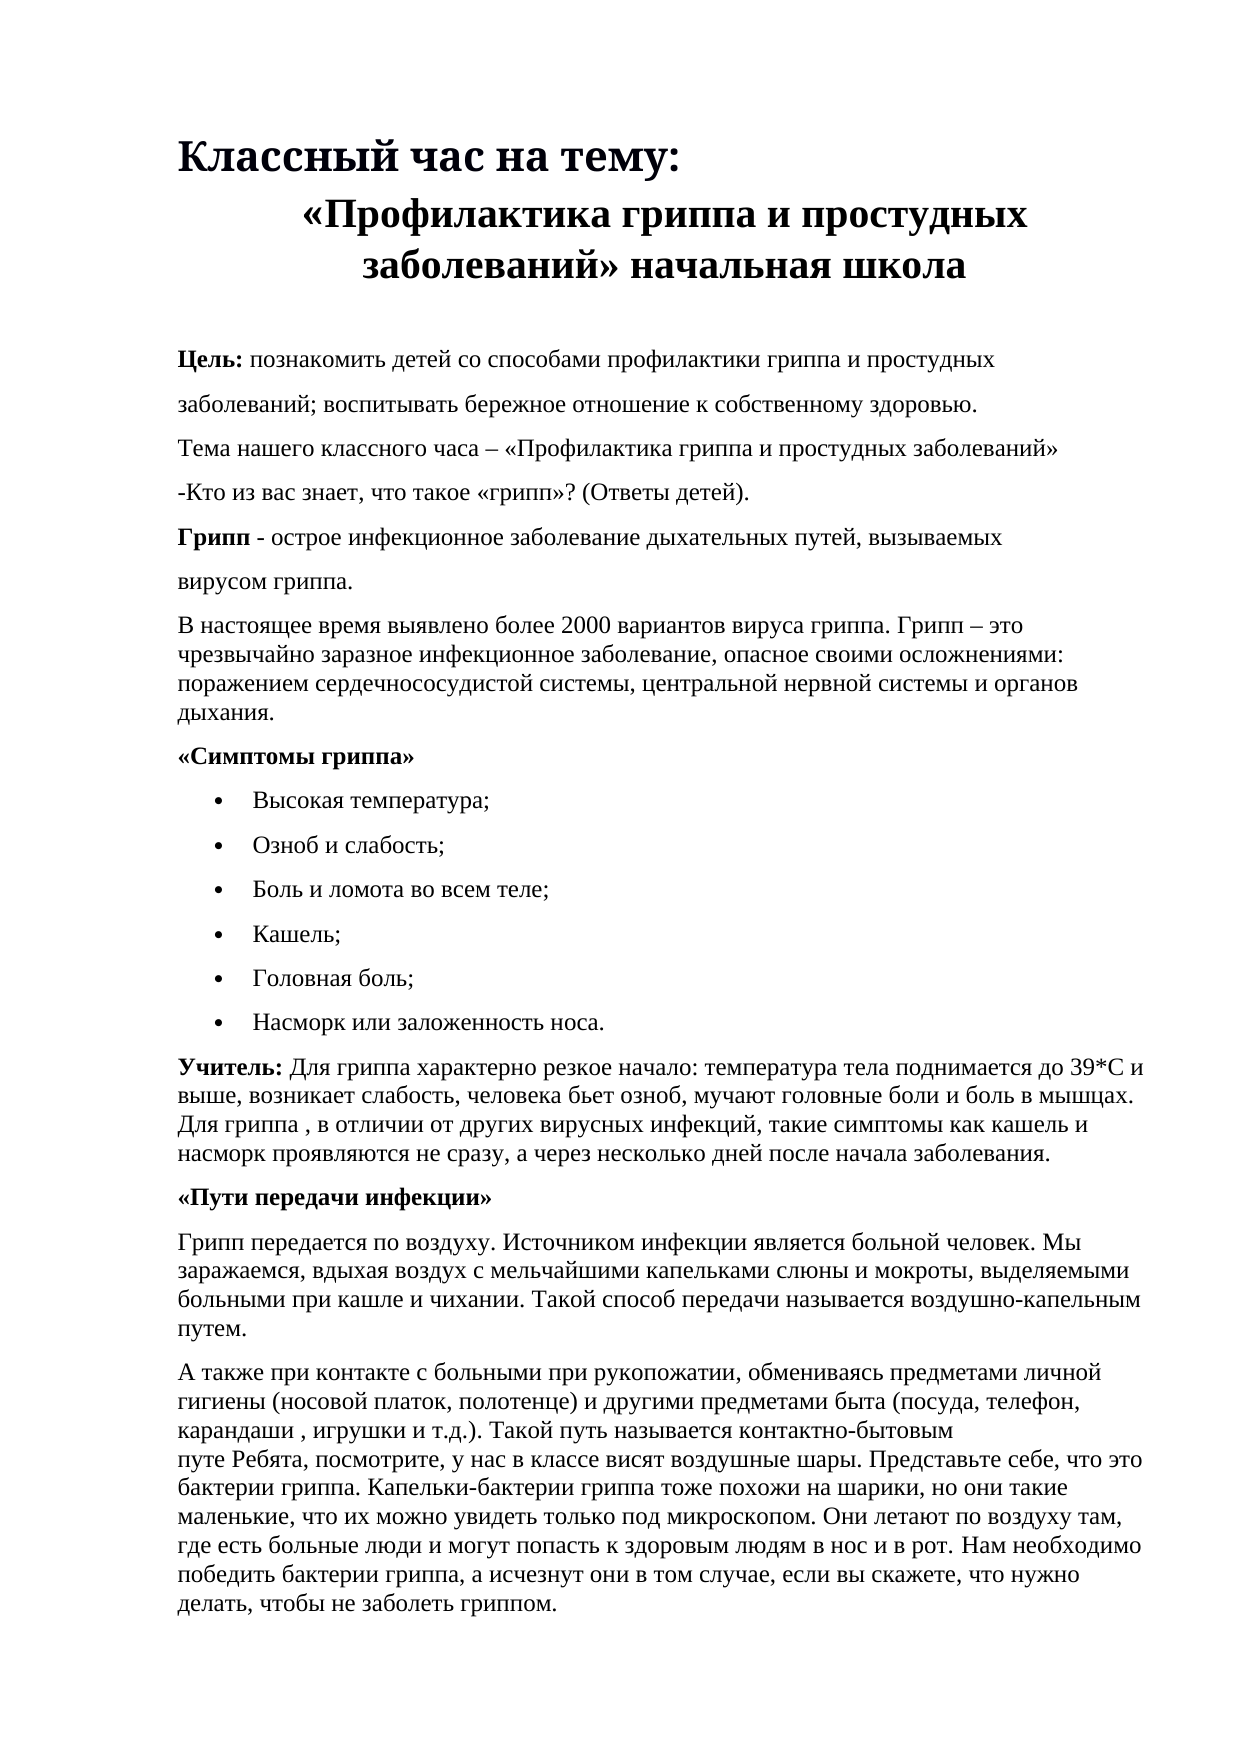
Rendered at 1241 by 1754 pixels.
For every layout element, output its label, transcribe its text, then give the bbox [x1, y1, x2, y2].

text Тема нашего классного часа – «Профилактика гриппа и простудных заболеваний» [177, 433, 1152, 462]
text Учитель: Для гриппа характерно резкое начало: температура тела поднимается до 39*С и выше, возникает слабость, человека бьет озноб, мучают головные боли и боль в мышцах. Для гриппа , в отличии от других вирусных инфекций, такие симптомы как кашель и насморк проявляются не сразу, а через несколько дней после начала заболевания. [177, 1052, 1152, 1167]
list Боль и ломота во всем теле; [215, 874, 1152, 903]
text Грипп передается по воздуху. Источником инфекции является больной человек. Мы заражаемся, вдыхая воздух с мельчайшими капельками слюны и мокроты, выделяемыми больными при кашле и чихании. Такой способ передачи называется воздушно-капельным путем. [177, 1227, 1152, 1342]
text заболеваний; воспитывать бережное отношение к собственному здоровью. [177, 389, 1152, 417]
text -Кто из вас знает, что такое «грипп»? (Ответы детей). [177, 477, 1152, 506]
list Озноб и слабость; [215, 830, 1152, 859]
text Грипп - острое инфекционное заболевание дыхательных путей, вызываемых [177, 522, 1152, 551]
list Насморк или заложенность носа. [215, 1007, 1152, 1036]
text «Профилактика гриппа и простудных заболеваний» начальная школа [177, 183, 1152, 288]
text А также при контакте с больными при рукопожатии, обмениваясь предметами личной гигиены (носовой платок, полотенце) и другими предметами быта (посуда, телефон, карандаши , игрушки и т.д.). Такой путь называется контактно-бытовым путе Ребята, посмотрите, у нас в классе висят воздушные шары. Представьте себе, что это бактерии гриппа. Капельки-бактерии гриппа тоже похожи на шарики, но они такие маленькие, что их можно увидеть только под микроскопом. Они летают по воздуху там, где есть больные люди и могут попасть к здоровым людям в нос и в рот. Нам необходимо победить бактерии гриппа, а исчезнут они в том случае, если вы скажете, что нужно делать, чтобы не заболеть гриппом. [177, 1357, 1152, 1616]
text «Пути передачи инфекции» [177, 1182, 1152, 1211]
list Высокая температура; [215, 786, 1152, 814]
text вирусом гриппа. [177, 566, 1152, 595]
text «Симптомы гриппа» [177, 741, 1152, 770]
text В настоящее время выявлено более 2000 вариантов вируса гриппа. Грипп – это чрезвычайно заразное инфекционное заболевание, опасное своими осложнениями: поражением сердечнососудистой системы, центральной нервной системы и органов дыхания. [177, 611, 1152, 726]
list Кашель; [215, 919, 1152, 947]
text Цель: познакомить детей со способами профилактики гриппа и простудных [177, 344, 1152, 373]
text Классный час на тему: [177, 126, 1152, 183]
list Головная боль; [215, 963, 1152, 992]
